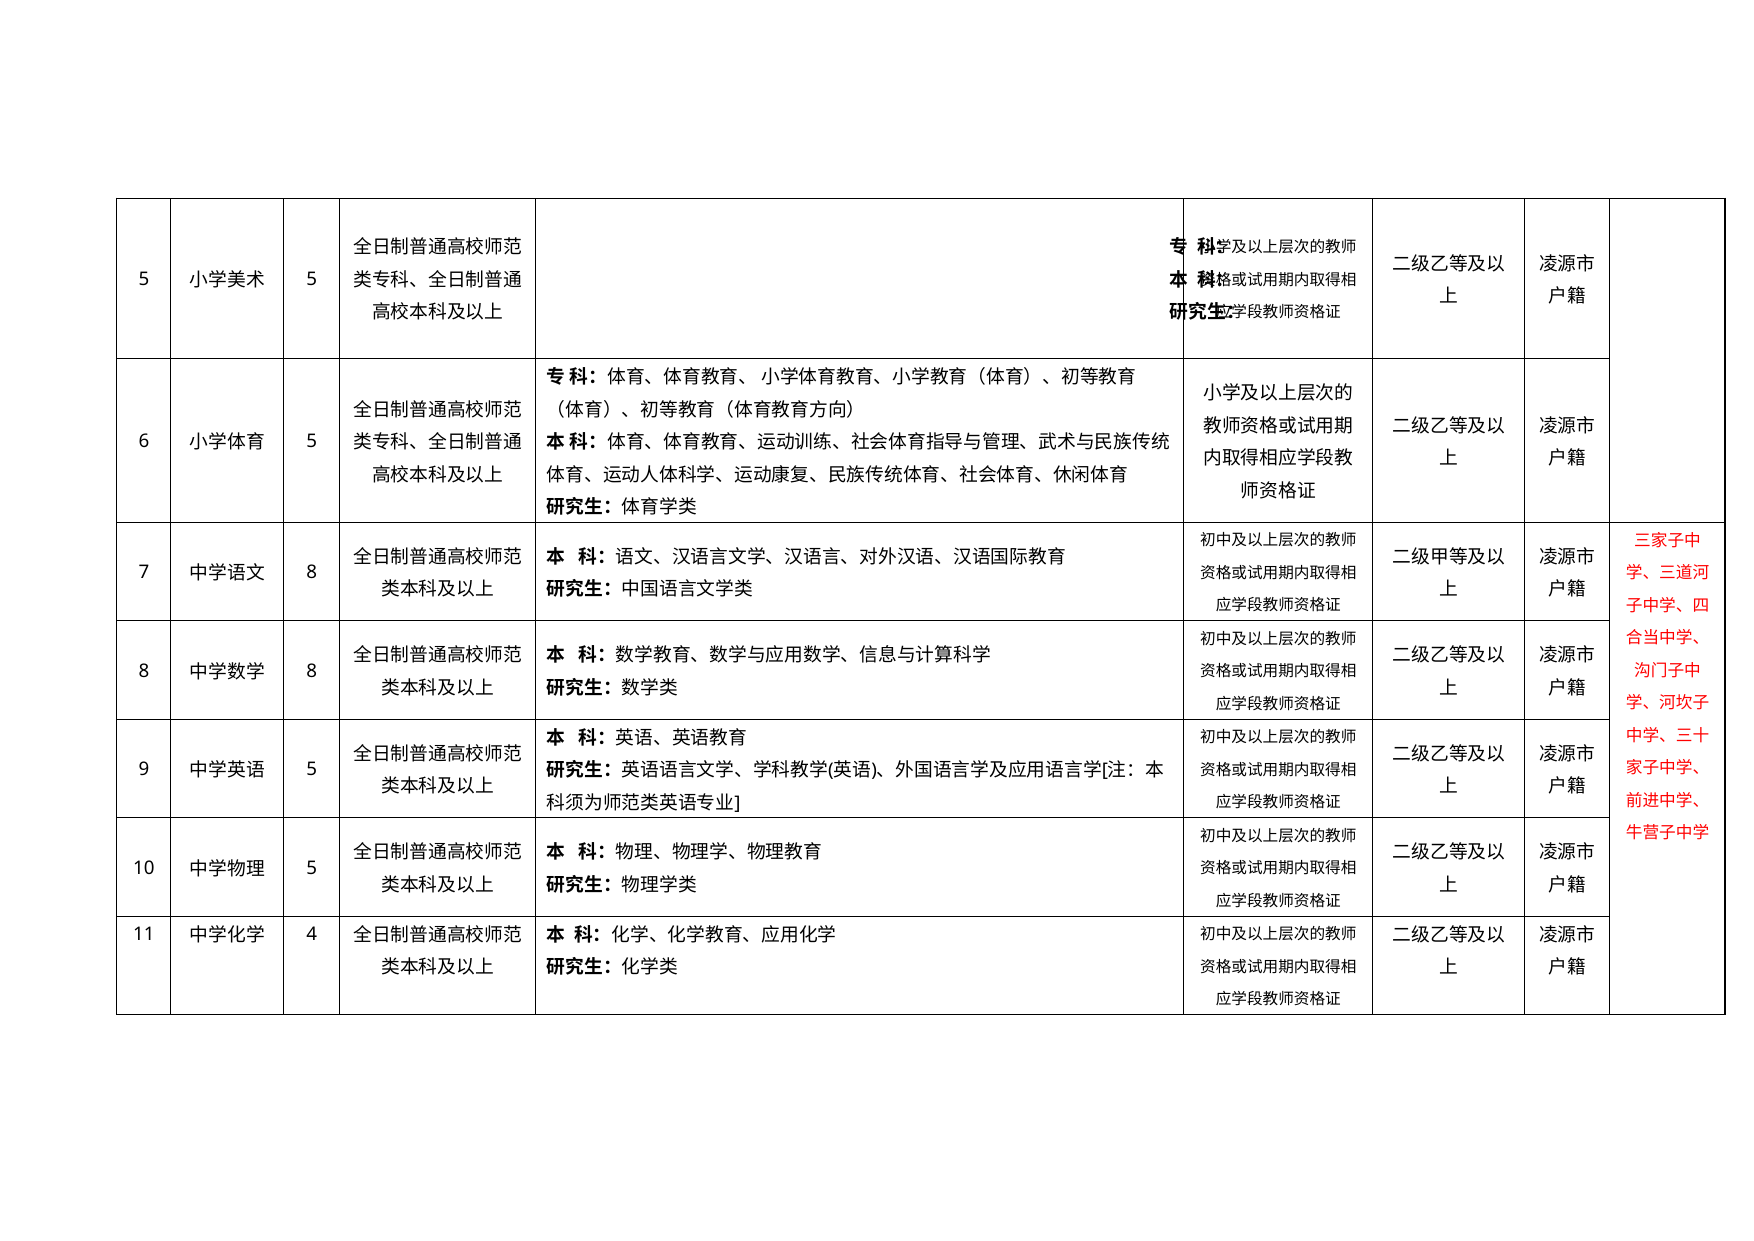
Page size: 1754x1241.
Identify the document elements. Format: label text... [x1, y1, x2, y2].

table_cell 二级甲等及以上 [1373, 523, 1524, 620]
table_cell 初中及以上层次的教师资格或试用期内取得相应学段教师资格证 [1184, 818, 1372, 916]
table_cell 二级乙等及以上 [1373, 359, 1524, 522]
table_cell 10 [117, 818, 170, 916]
table_cell 本 科：语文、汉语言文学、汉语言、对外汉语、汉语国际教育 研究生：中国语言文学类 [536, 523, 1183, 620]
table_cell 凌源市户籍 [1525, 621, 1609, 719]
table_cell 二级乙等及以上 [1373, 621, 1524, 719]
table_cell 初中及以上层次的教师资格或试用期内取得相应学段教师资格证 [1184, 720, 1372, 817]
table_cell 二级乙等及以上 [1373, 818, 1524, 916]
table_cell 5 [284, 359, 339, 522]
table_cell 本 科：化学、化学教育、应用化学 研究生：化学类 [536, 917, 1183, 1014]
table_cell 中学化学 [171, 917, 283, 1014]
table_cell 凌源市户籍 [1525, 523, 1609, 620]
table_cell 5 [284, 199, 339, 358]
table_cell 凌源市户籍 [1525, 720, 1609, 817]
table_cell 凌源市户籍 [1525, 199, 1609, 358]
table_cell 全日制普通高校师范类本科及以上 [340, 720, 535, 817]
table_cell 中学物理 [171, 818, 283, 916]
table_cell 全日制普通高校师范类本科及以上 [340, 523, 535, 620]
table_cell 小学美术 [171, 199, 283, 358]
table_cell 本 科：数学教育、数学与应用数学、信息与计算科学 研究生：数学类 [536, 621, 1183, 719]
table_cell 4 [284, 917, 339, 1014]
table_cell 专 科：美术、美术教育、艺术教育、小学教育（美术）、初等教 育（美术）、初等教育（艺术） 本 科：美术、美术学、美术教育、艺术教育、雕塑、中国画、绘画、艺术设计学、工艺美术、工业设计、艺术设计、视觉传达设计、环境设计、产品设计、数字媒体艺术 研究生：艺术学、美术学、设计艺术学 [536, 199, 1183, 358]
table_cell 8 [284, 621, 339, 719]
table_cell 小学体育 [171, 359, 283, 522]
table_cell 二级乙等及以上 [1373, 199, 1524, 358]
table_cell 全日制普通高校师范类本科及以上 [340, 917, 535, 1014]
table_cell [1184, 917, 1372, 1014]
table_cell 凌源市户籍 [1525, 917, 1609, 1014]
table_cell 全日制普通高校师范类专科、全日制普通高校本科及以上 [340, 359, 535, 522]
table_cell 初中及以上层次的教师资格或试用期内取得相应学段教师资格证 [1184, 621, 1372, 719]
table_cell 中学语文 [171, 523, 283, 620]
table_cell 本 科：英语、英语教育 研究生：英语语言文学、学科教学(英语)、外国语言学及应用语言学[注：本科须为师范类英语专业] [536, 720, 1183, 817]
table_cell 本 科：物理、物理学、物理教育 研究生：物理学类 [536, 818, 1183, 916]
table_cell 8 [117, 621, 170, 719]
table_cell 5 [117, 199, 170, 358]
table_cell 9 [117, 720, 170, 817]
table_cell 凌源市户籍 [1525, 359, 1609, 522]
table_cell 中学数学 [171, 621, 283, 719]
table_cell 全日制普通高校师范类本科及以上 [340, 621, 535, 719]
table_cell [1184, 199, 1372, 358]
table_cell 凌源市户籍 [1525, 818, 1609, 916]
table_cell 全日制普通高校师范类本科及以上 [340, 818, 535, 916]
table_cell 5 [284, 720, 339, 817]
table_cell 7 [117, 523, 170, 620]
table_cell 小学及以上层次的教师资格或试用期内取得相应学段教师资格证 [1184, 359, 1372, 522]
table_cell 6 [117, 359, 170, 522]
table_cell 8 [284, 523, 339, 620]
table_cell 二级乙等及以上 [1373, 917, 1524, 1014]
table_cell 中学英语 [171, 720, 283, 817]
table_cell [340, 199, 535, 358]
table_cell 三家子中学、三道河子中学、四合当中学、沟门子中学、河坎子中学、三十家子中学、前进中学、牛营子中学 [1610, 523, 1724, 1014]
table_cell 专 科：体育、体育教育、 小学体育教育、小学教育（体育）、初等教育（体育）、初等教育（体育教育方向） 本 科：体育、体育教育、运动训练、社会体育指导与管理、武术与民族传统体育、运动人体科学、运动康复、民族传统体育、社会体育、休闲体育 研究生：体育学类 [536, 359, 1183, 522]
table_cell 11 [117, 917, 170, 1014]
table_cell 二级乙等及以上 [1373, 720, 1524, 817]
table_cell 5 [284, 818, 339, 916]
table_cell 初中及以上层次的教师资格或试用期内取得相应学段教师资格证 [1184, 523, 1372, 620]
